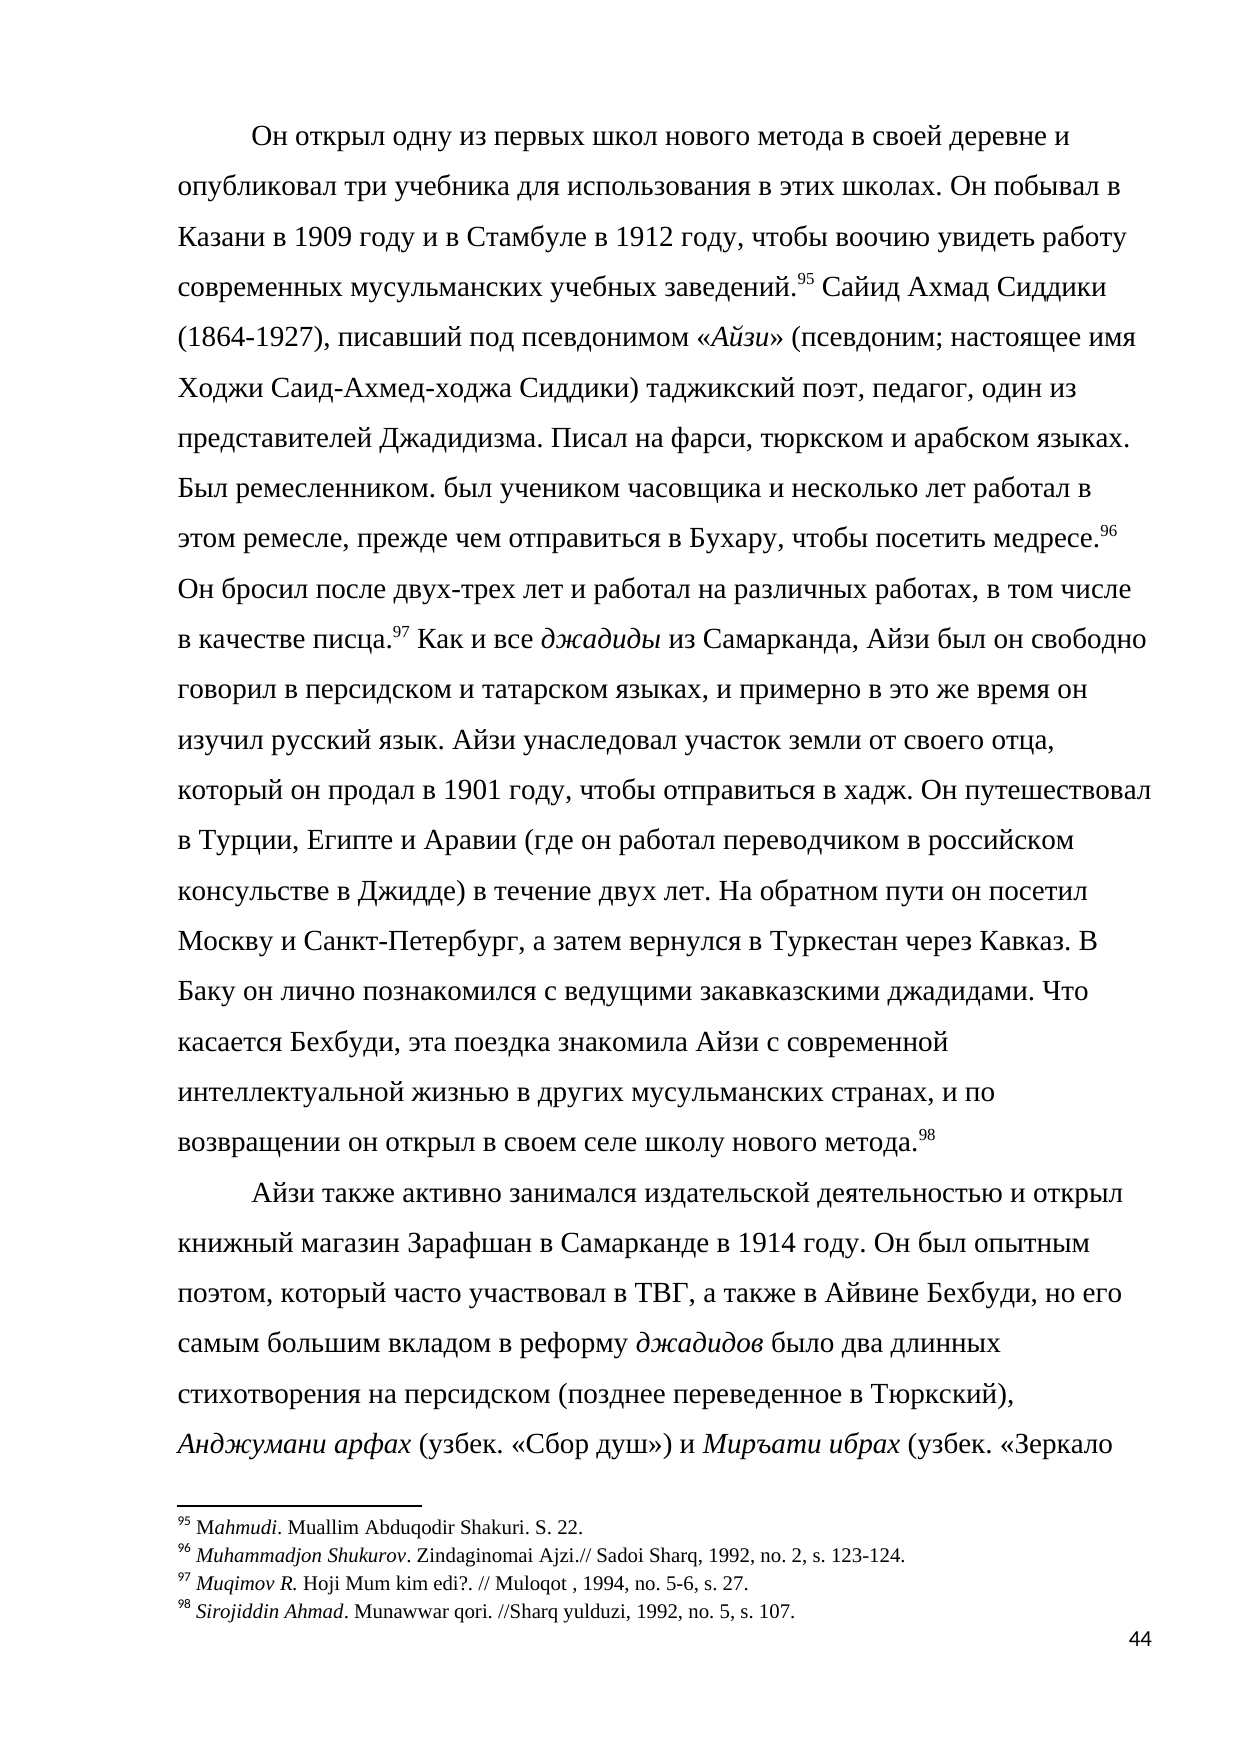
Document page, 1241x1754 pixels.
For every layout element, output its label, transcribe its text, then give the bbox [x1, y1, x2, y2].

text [177, 1175, 1152, 1460]
text Он открыл одну из первых школ нового метода в своей деревне и опубликовал три учебника для использования в этих школах. Он побывал в Казани в 1909 году и в Стамбуле в 1912 году, чтобы воочию увидеть работу современных мусульманских учебных заведений. Сайид Ахмад Сиддики (1864-1927), писавший под псевдонимом «Айзи» (псевдоним; настоящее имя Ходжи Саид-Ахмед-ходжа Сиддики) таджикский поэт, педагог, один из представителей Джадидизма. Писал на фарси, тюркском и арабском языках. Был ремесленником. был учеником часовщика и несколько лет работал в этом ремесле, прежде чем отправиться в Бухару, чтобы посетить медресе. Он бросил после двух-трех лет и работал на различных работах, в том числе в качестве писца. Как и все джадиды из Самарканда, Айзи был он свободно говорил в персидском и татарском языках, и примерно в это же время он изучил русский язык. Айзи унаследовал участок земли от своего отца, который он продал в 1901 году, чтобы отправиться в хадж. Он путешествовал в Турции, Египте и Аравии (где он работал переводчиком в российском консульстве в Джидде) в течение двух лет. На обратном пути он посетил Москву и Санкт-Петербург, а затем вернулся в Туркестан через Кавказ. В Баку он лично познакомился с ведущими закавказскими джадидами. Что касается Бехбуди, эта поездка знакомила Айзи с современной интеллектуальной жизнью в других мусульманских странах, и по возвращении он открыл в своем селе школу нового метода. [177, 118, 1152, 1158]
